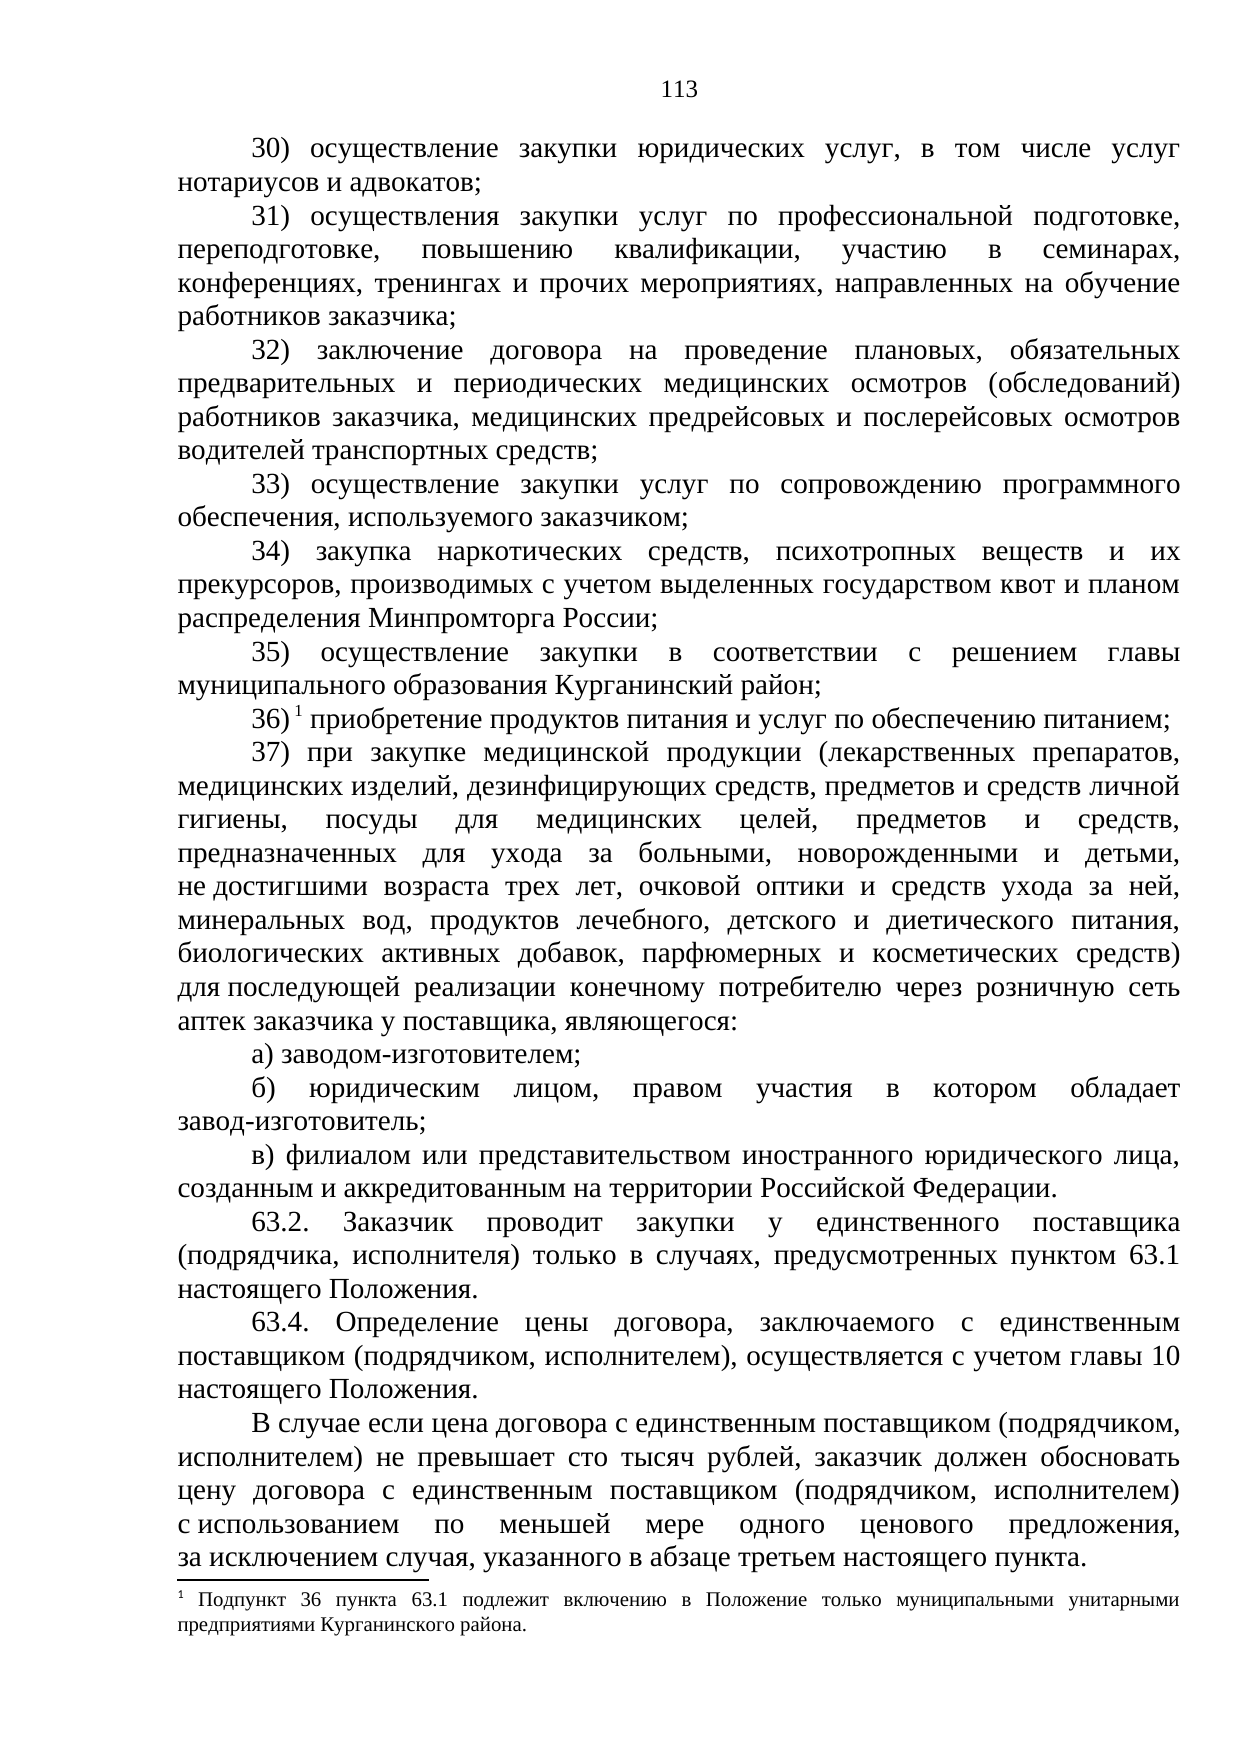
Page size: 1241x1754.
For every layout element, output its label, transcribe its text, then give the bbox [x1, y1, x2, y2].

text 31) осуществления закупки услуг по профессиональной подготовке, переподготовке, повышению квалификации, участию в семинарах, конференциях, тренингах и прочих мероприятиях, направленных на обучение работников заказчика; [177, 198, 1181, 332]
text 35) осуществление закупки в соответствии с решением главы муниципального образования Курганинский район; [177, 634, 1181, 701]
text а) заводом-изготовителем; [177, 1036, 1181, 1070]
text 34) закупка наркотических средств, психотропных веществ и их прекурсоров, производимых с учетом выделенных государством квот и планом распределения Минпромторга России; [177, 533, 1181, 634]
text В случае если цена договора с единственным поставщиком (подрядчиком, исполнителем) не превышает сто тысяч рублей, заказчик должен обосновать цену договора с единственным поставщиком (подрядчиком, исполнителем) с использованием по меньшей мере одного ценового предложения, за исключением случая, указанного в абзаце третьем настоящего пункта. [177, 1405, 1181, 1573]
text в) филиалом или представительством иностранного юридического лица, созданным и аккредитованным на территории Российской Федерации. [177, 1137, 1181, 1204]
text 63.2. Заказчик проводит закупки у единственного поставщика (подрядчика, исполнителя) только в случаях, предусмотренных пунктом 63.1 настоящего Положения. [177, 1204, 1181, 1304]
text б) юридическим лицом, правом участия в котором обладает завод-изготовитель; [177, 1070, 1181, 1137]
text 30) осуществление закупки юридических услуг, в том числе услуг нотариусов и адвокатов; [177, 131, 1181, 198]
text 37) при закупке медицинской продукции (лекарственных препаратов, медицинских изделий, дезинфицирующих средств, предметов и средств личной гигиены, посуды для медицинских целей, предметов и средств, предназначенных для ухода за больными, новорожденными и детьми, не достигшими возраста трех лет, очковой оптики и средств ухода за ней, минеральных вод, продуктов лечебного, детского и диетического питания, биологических активных добавок, парфюмерных и косметических средств) для последующей реализации конечному потребителю через розничную сеть аптек заказчика у поставщика, являющегося: [177, 734, 1181, 1036]
text 33) осуществление закупки услуг по сопровождению программного обеспечения, используемого заказчиком; [177, 466, 1181, 533]
text 32) заключение договора на проведение плановых, обязательных предварительных и периодических медицинских осмотров (обследований) работников заказчика, медицинских предрейсовых и послерейсовых осмотров водителей транспортных средств; [177, 332, 1181, 466]
text 36) приобретение продуктов питания и услуг по обеспечению питанием; [177, 701, 1181, 734]
text 63.4. Определение цены договора, заключаемого с единственным поставщиком (подрядчиком, исполнителем), осуществляется с учетом главы 10 настоящего Положения. [177, 1304, 1181, 1405]
